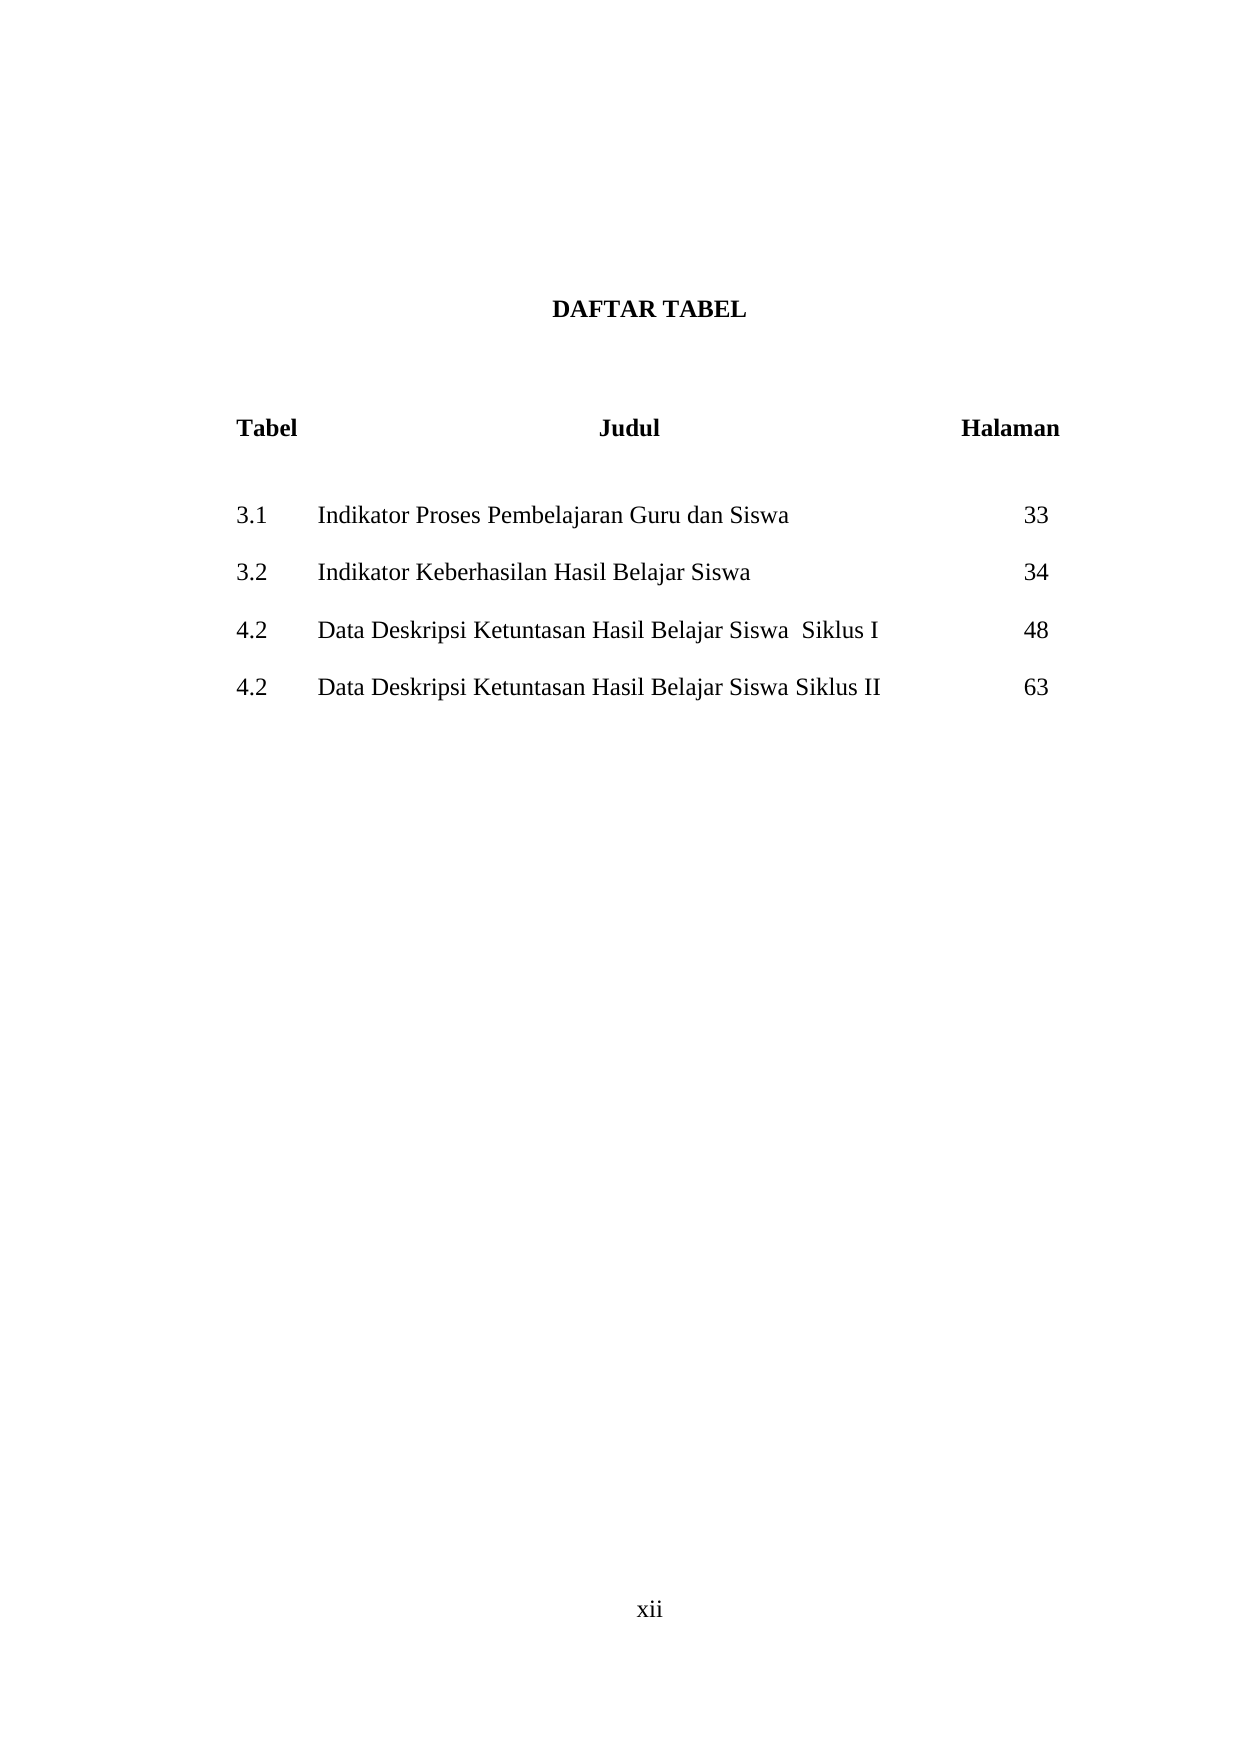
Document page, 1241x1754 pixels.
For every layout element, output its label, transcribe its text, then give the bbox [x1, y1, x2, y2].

text Tabel Judul Halaman [236, 413, 1064, 442]
list 4.2 Data Deskripsi Ketuntasan Hasil Belajar Siswa Siklus I 48 [236, 615, 1064, 643]
list 3.1 Indikator Proses Pembelajaran Guru dan Siswa 33 [236, 500, 1064, 528]
text DAFTAR TABEL [236, 294, 1063, 322]
list 4.2 Data Deskripsi Ketuntasan Hasil Belajar Siswa Siklus II 63 [236, 672, 1064, 701]
list 3.2 Indikator Keberhasilan Hasil Belajar Siswa 34 [236, 557, 1064, 586]
